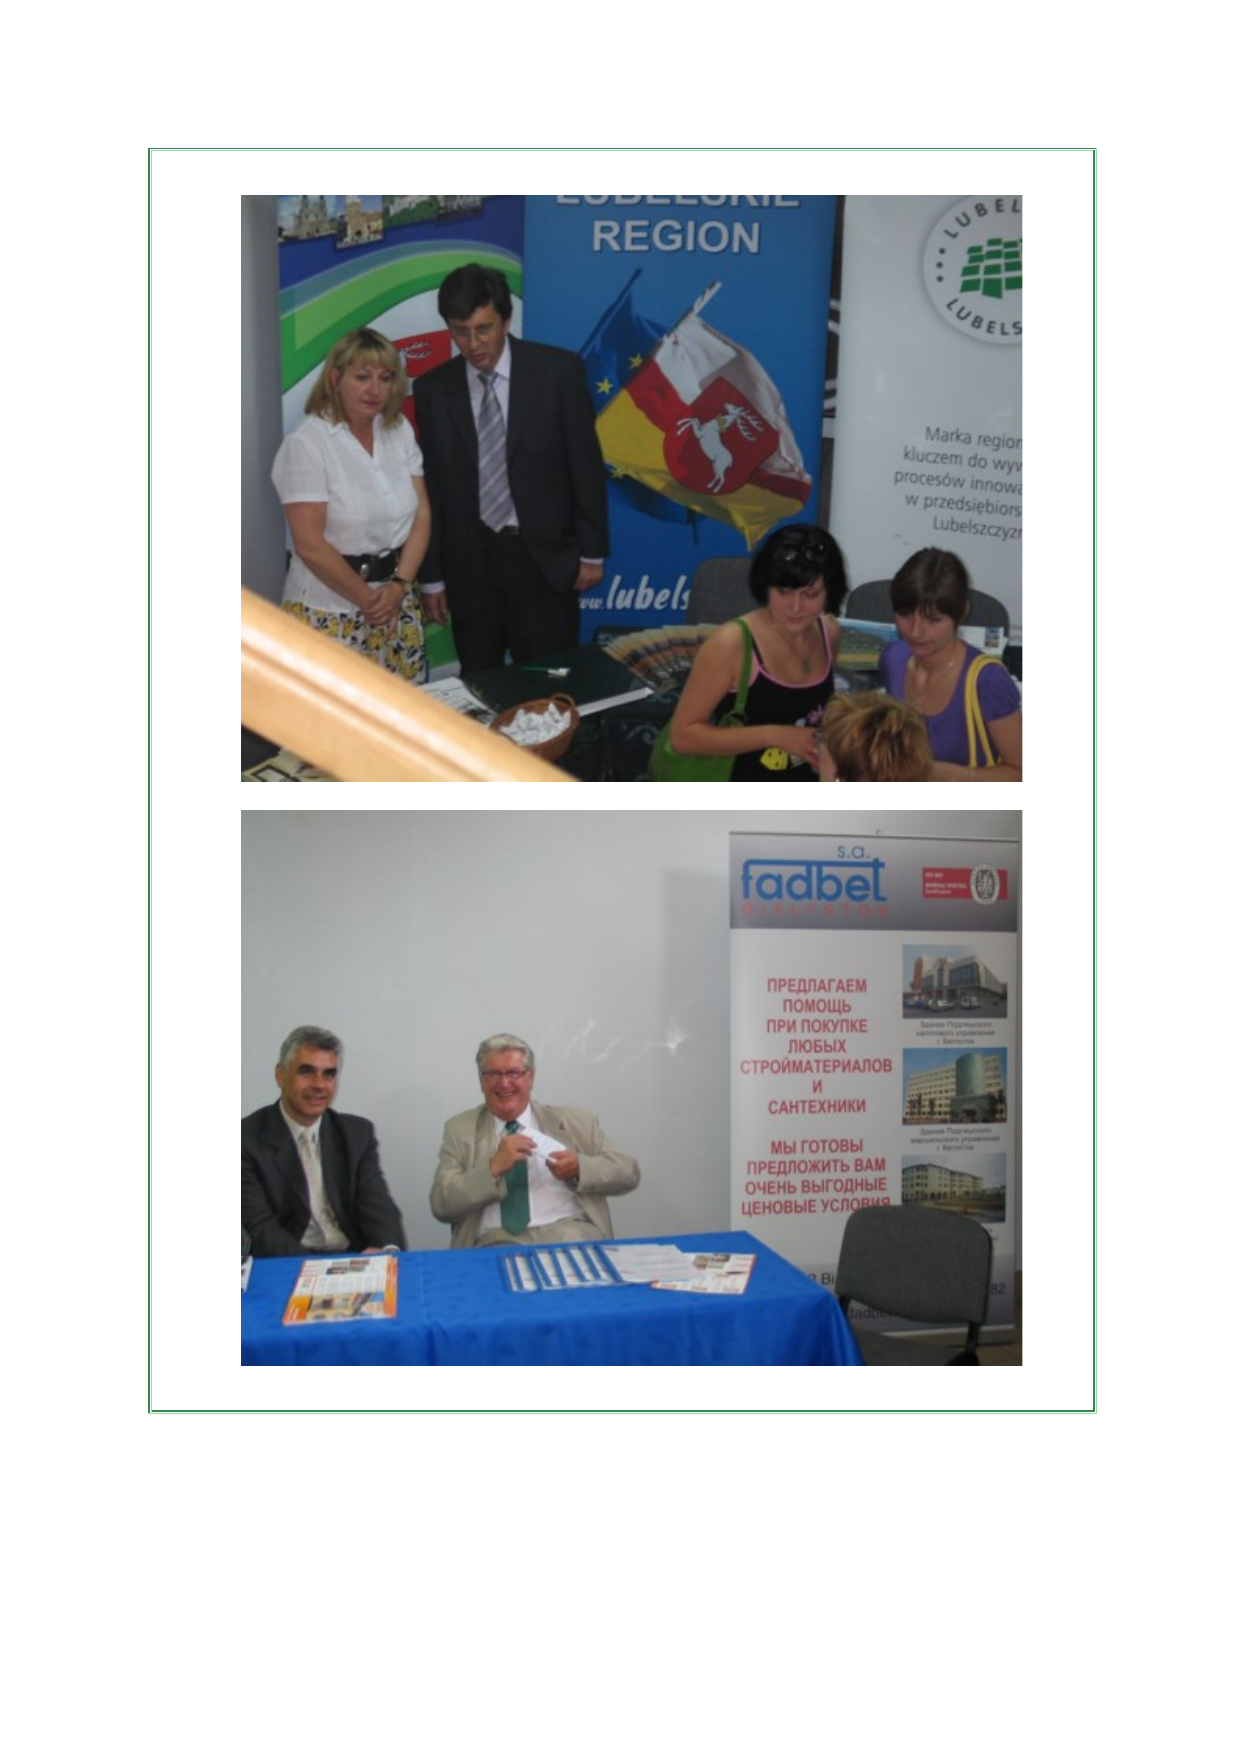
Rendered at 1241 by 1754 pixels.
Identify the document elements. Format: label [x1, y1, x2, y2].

picture [241, 195, 1023, 782]
table_cell [152, 151, 1093, 1410]
picture [241, 810, 1023, 1366]
